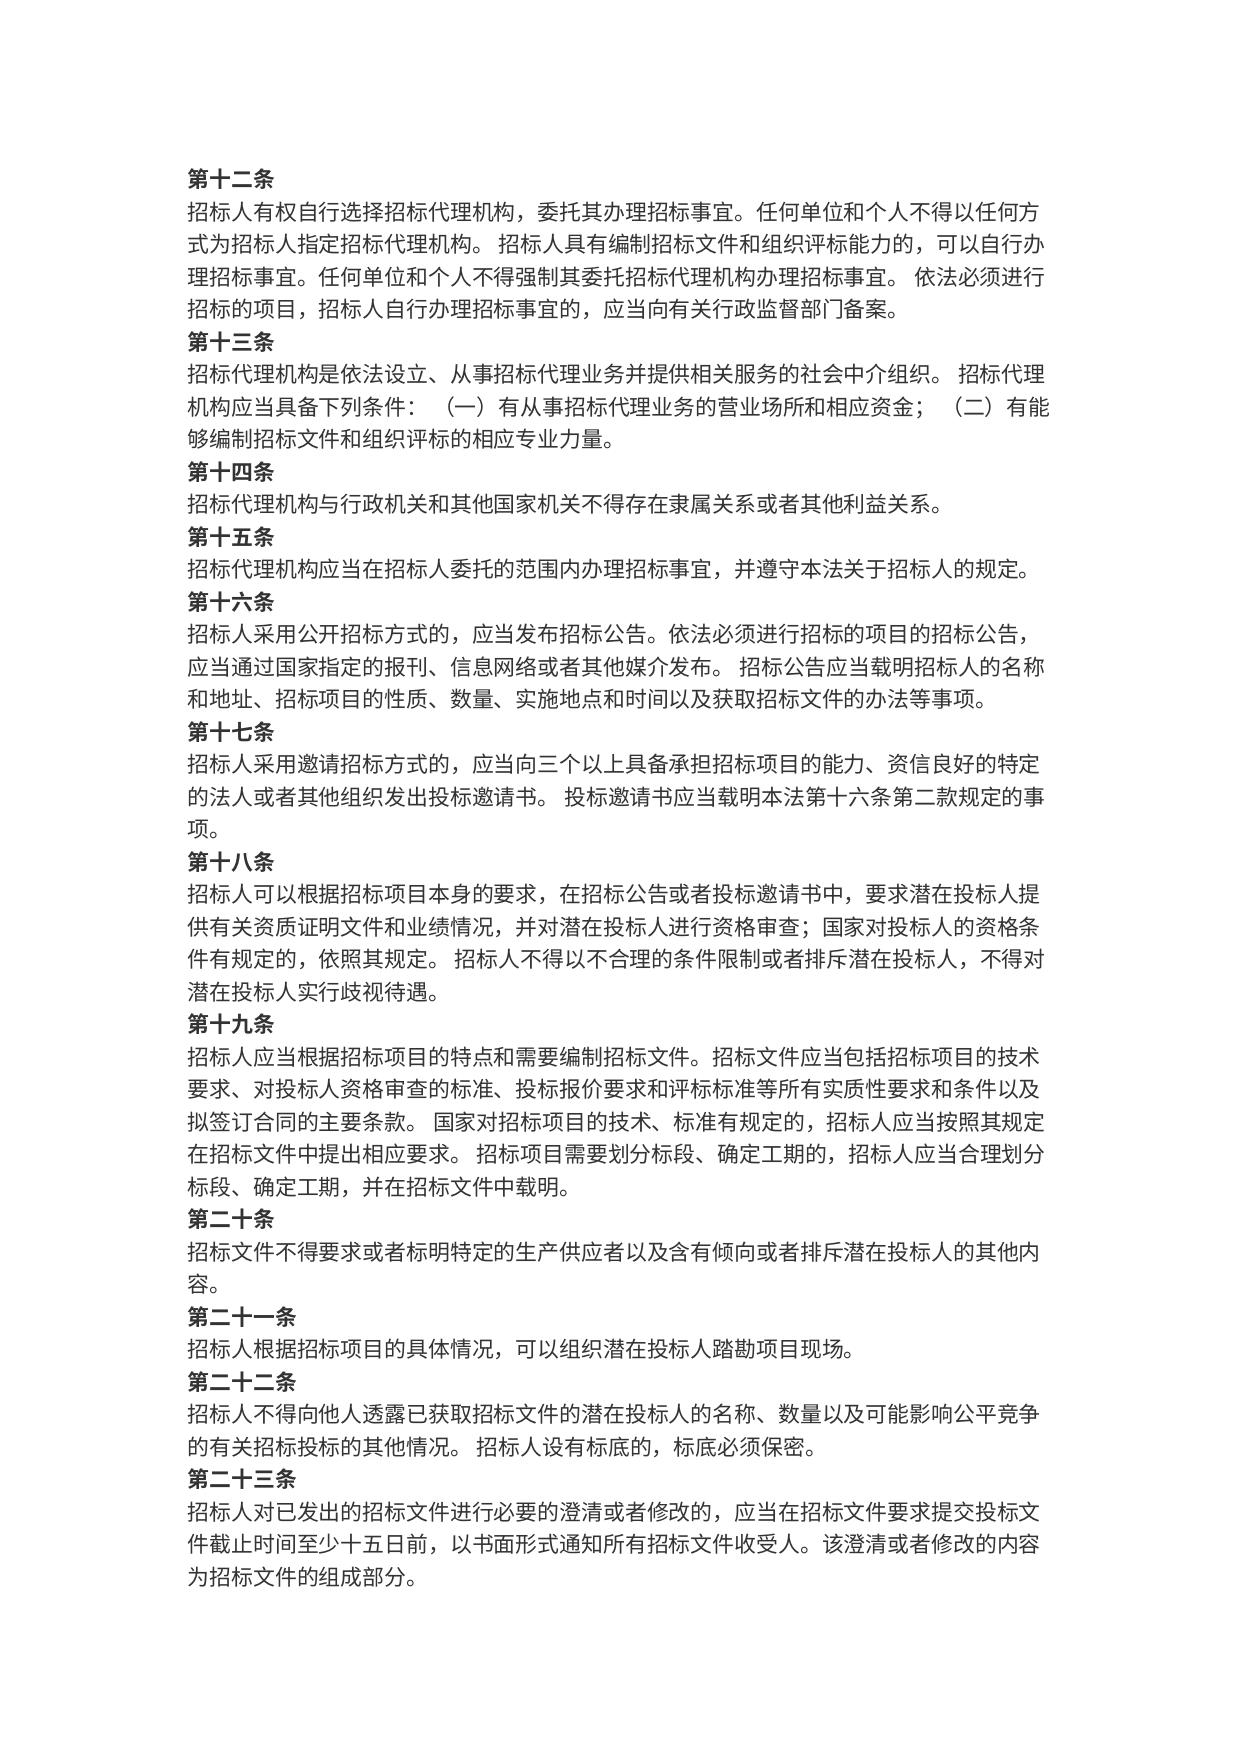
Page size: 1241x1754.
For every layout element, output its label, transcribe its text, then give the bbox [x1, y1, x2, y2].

text 第二十三条 [187, 1462, 1053, 1494]
text 第十三条 [187, 324, 1053, 357]
text 第十七条 [187, 714, 1053, 747]
text 第十六条 [187, 584, 1053, 617]
text 第十八条 [187, 844, 1053, 877]
text 第十二条 [187, 162, 1053, 194]
text 招标文件不得要求或者标明特定的生产供应者以及含有倾向或者排斥潜在投标人的其他内容。 [187, 1234, 1053, 1299]
text 第十九条 [187, 1007, 1053, 1039]
text 招标代理机构是依法设立、从事招标代理业务并提供相关服务的社会中介组织。 招标代理机构应当具备下列条件： （一）有从事招标代理业务的营业场所和相应资金； （二）有能够编制招标文件和组织评标的相应专业力量。 [187, 357, 1053, 454]
text 招标人采用公开招标方式的，应当发布招标公告。依法必须进行招标的项目的招标公告，应当通过国家指定的报刊、信息网络或者其他媒介发布。 招标公告应当载明招标人的名称和地址、招标项目的性质、数量、实施地点和时间以及获取招标文件的办法等事项。 [187, 617, 1053, 714]
text 第二十条 [187, 1202, 1053, 1234]
text 招标人可以根据招标项目本身的要求，在招标公告或者投标邀请书中，要求潜在投标人提供有关资质证明文件和业绩情况，并对潜在投标人进行资格审查；国家对投标人的资格条件有规定的，依照其规定。 招标人不得以不合理的条件限制或者排斥潜在投标人，不得对潜在投标人实行歧视待遇。 [187, 877, 1053, 1007]
text 招标人应当根据招标项目的特点和需要编制招标文件。招标文件应当包括招标项目的技术要求、对投标人资格审查的标准、投标报价要求和评标标准等所有实质性要求和条件以及拟签订合同的主要条款。 国家对招标项目的技术、标准有规定的，招标人应当按照其规定在招标文件中提出相应要求。 招标项目需要划分标段、确定工期的，招标人应当合理划分标段、确定工期，并在招标文件中载明。 [187, 1039, 1053, 1202]
text 招标人有权自行选择招标代理机构，委托其办理招标事宜。任何单位和个人不得以任何方式为招标人指定招标代理机构。 招标人具有编制招标文件和组织评标能力的，可以自行办理招标事宜。任何单位和个人不得强制其委托招标代理机构办理招标事宜。 依法必须进行招标的项目，招标人自行办理招标事宜的，应当向有关行政监督部门备案。 [187, 194, 1053, 324]
text 招标人不得向他人透露已获取招标文件的潜在投标人的名称、数量以及可能影响公平竞争的有关招标投标的其他情况。 招标人设有标底的，标底必须保密。 [187, 1397, 1053, 1462]
text 第二十二条 [187, 1364, 1053, 1397]
text 招标人根据招标项目的具体情况，可以组织潜在投标人踏勘项目现场。 [187, 1332, 1053, 1364]
text 招标人对已发出的招标文件进行必要的澄清或者修改的，应当在招标文件要求提交投标文件截止时间至少十五日前，以书面形式通知所有招标文件收受人。该澄清或者修改的内容为招标文件的组成部分。 [187, 1494, 1053, 1592]
text 第十四条 [187, 454, 1053, 487]
text 第二十一条 [187, 1299, 1053, 1332]
text 招标代理机构应当在招标人委托的范围内办理招标事宜，并遵守本法关于招标人的规定。 [187, 552, 1053, 584]
text 招标代理机构与行政机关和其他国家机关不得存在隶属关系或者其他利益关系。 [187, 487, 1053, 519]
text 第十五条 [187, 519, 1053, 552]
text 招标人采用邀请招标方式的，应当向三个以上具备承担招标项目的能力、资信良好的特定的法人或者其他组织发出投标邀请书。 投标邀请书应当载明本法第十六条第二款规定的事项。 [187, 747, 1053, 844]
